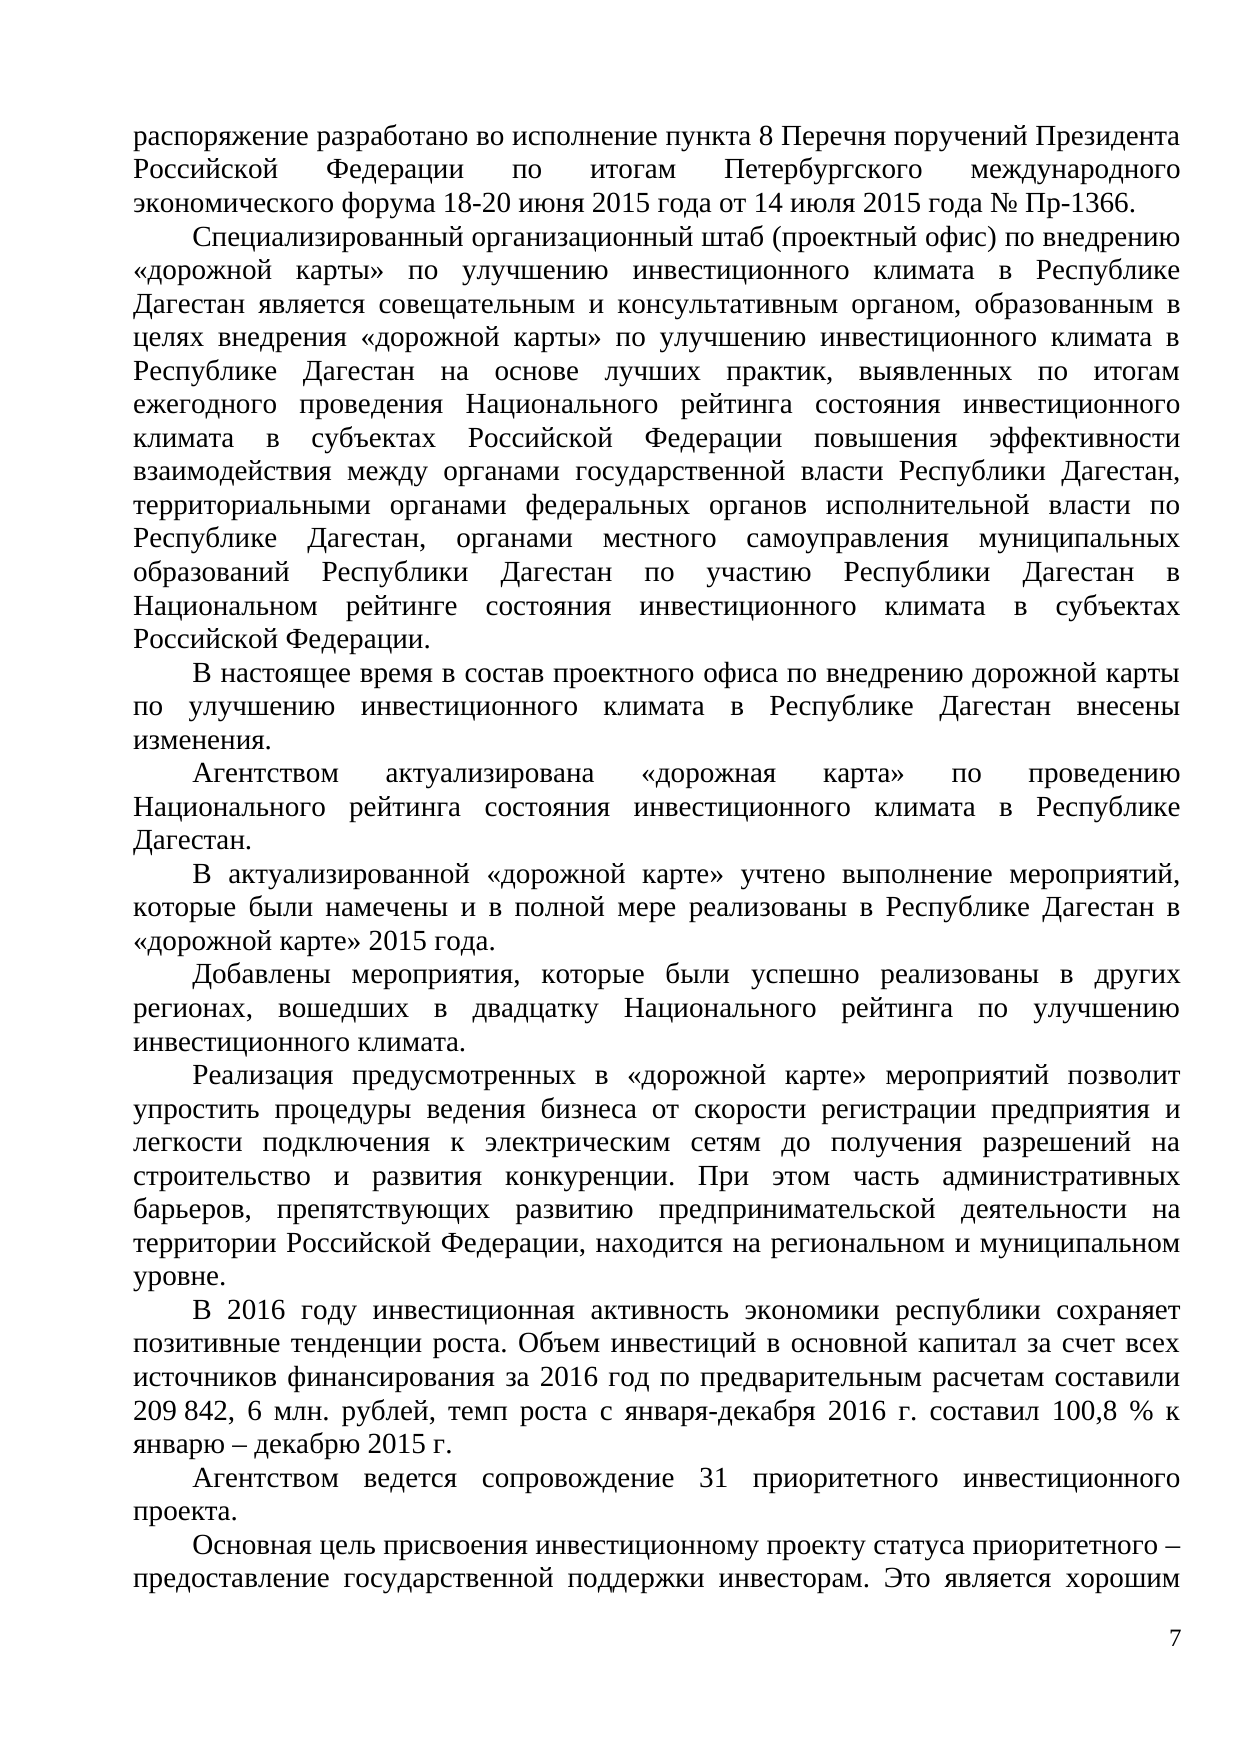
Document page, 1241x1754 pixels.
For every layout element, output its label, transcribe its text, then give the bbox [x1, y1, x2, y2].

text Специализированный организационный штаб (проектный офис) по внедрению «дорожной карты» по улучшению инвестиционного климата в Республике Дагестан является совещательным и консультативным органом, образованным в целях внедрения «дорожной карты» по улучшению инвестиционного климата в Республике Дагестан на основе лучших практик, выявленных по итогам ежегодного проведения Национального рейтинга состояния инвестиционного климата в субъектах Российской Федерации повышения эффективности взаимодействия между органами государственной власти Республики Дагестан, территориальными органами федеральных органов исполнительной власти по Республике Дагестан, органами местного самоуправления муниципальных образований Республики Дагестан по участию Республики Дагестан в Национальном рейтинге состояния инвестиционного климата в субъектах Российской Федерации. [133, 219, 1181, 655]
text Добавлены мероприятия, которые были успешно реализованы в других регионах, вошедших в двадцатку Национального рейтинга по улучшению инвестиционного климата. [133, 957, 1181, 1057]
text Агентством актуализирована «дорожная карта» по проведению Национального рейтинга состояния инвестиционного климата в Республике Дагестан. [133, 755, 1181, 856]
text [133, 118, 1181, 219]
text В актуализированной «дорожной карте» учтено выполнение мероприятий, которые были намечены и в полной мере реализованы в Республике Дагестан в «дорожной карте» 2015 года. [133, 856, 1181, 957]
text В 2016 году инвестиционная активность экономики республики сохраняет позитивные тенденции роста. Объем инвестиций в основной капитал за счет всех источников финансирования за 2016 год по предварительным расчетам составили 209 842, 6 млн. рублей, темп роста с января-декабря 2016 г. составил 100,8 % к январю – декабрю 2015 г. [133, 1292, 1181, 1460]
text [133, 1527, 1181, 1594]
text Реализация предусмотренных в «дорожной карте» мероприятий позволит упростить процедуры ведения бизнеса от скорости регистрации предприятия и легкости подключения к электрическим сетям до получения разрешений на строительство и развития конкуренции. При этом часть административных барьеров, препятствующих развитию предпринимательской деятельности на территории Российской Федерации, находится на региональном и муниципальном уровне. [133, 1057, 1181, 1292]
text Агентством ведется сопровождение 31 приоритетного инвестиционного проекта. [133, 1460, 1181, 1527]
text В настоящее время в состав проектного офиса по внедрению дорожной карты по улучшению инвестиционного климата в Республике Дагестан внесены изменения. [133, 655, 1181, 755]
